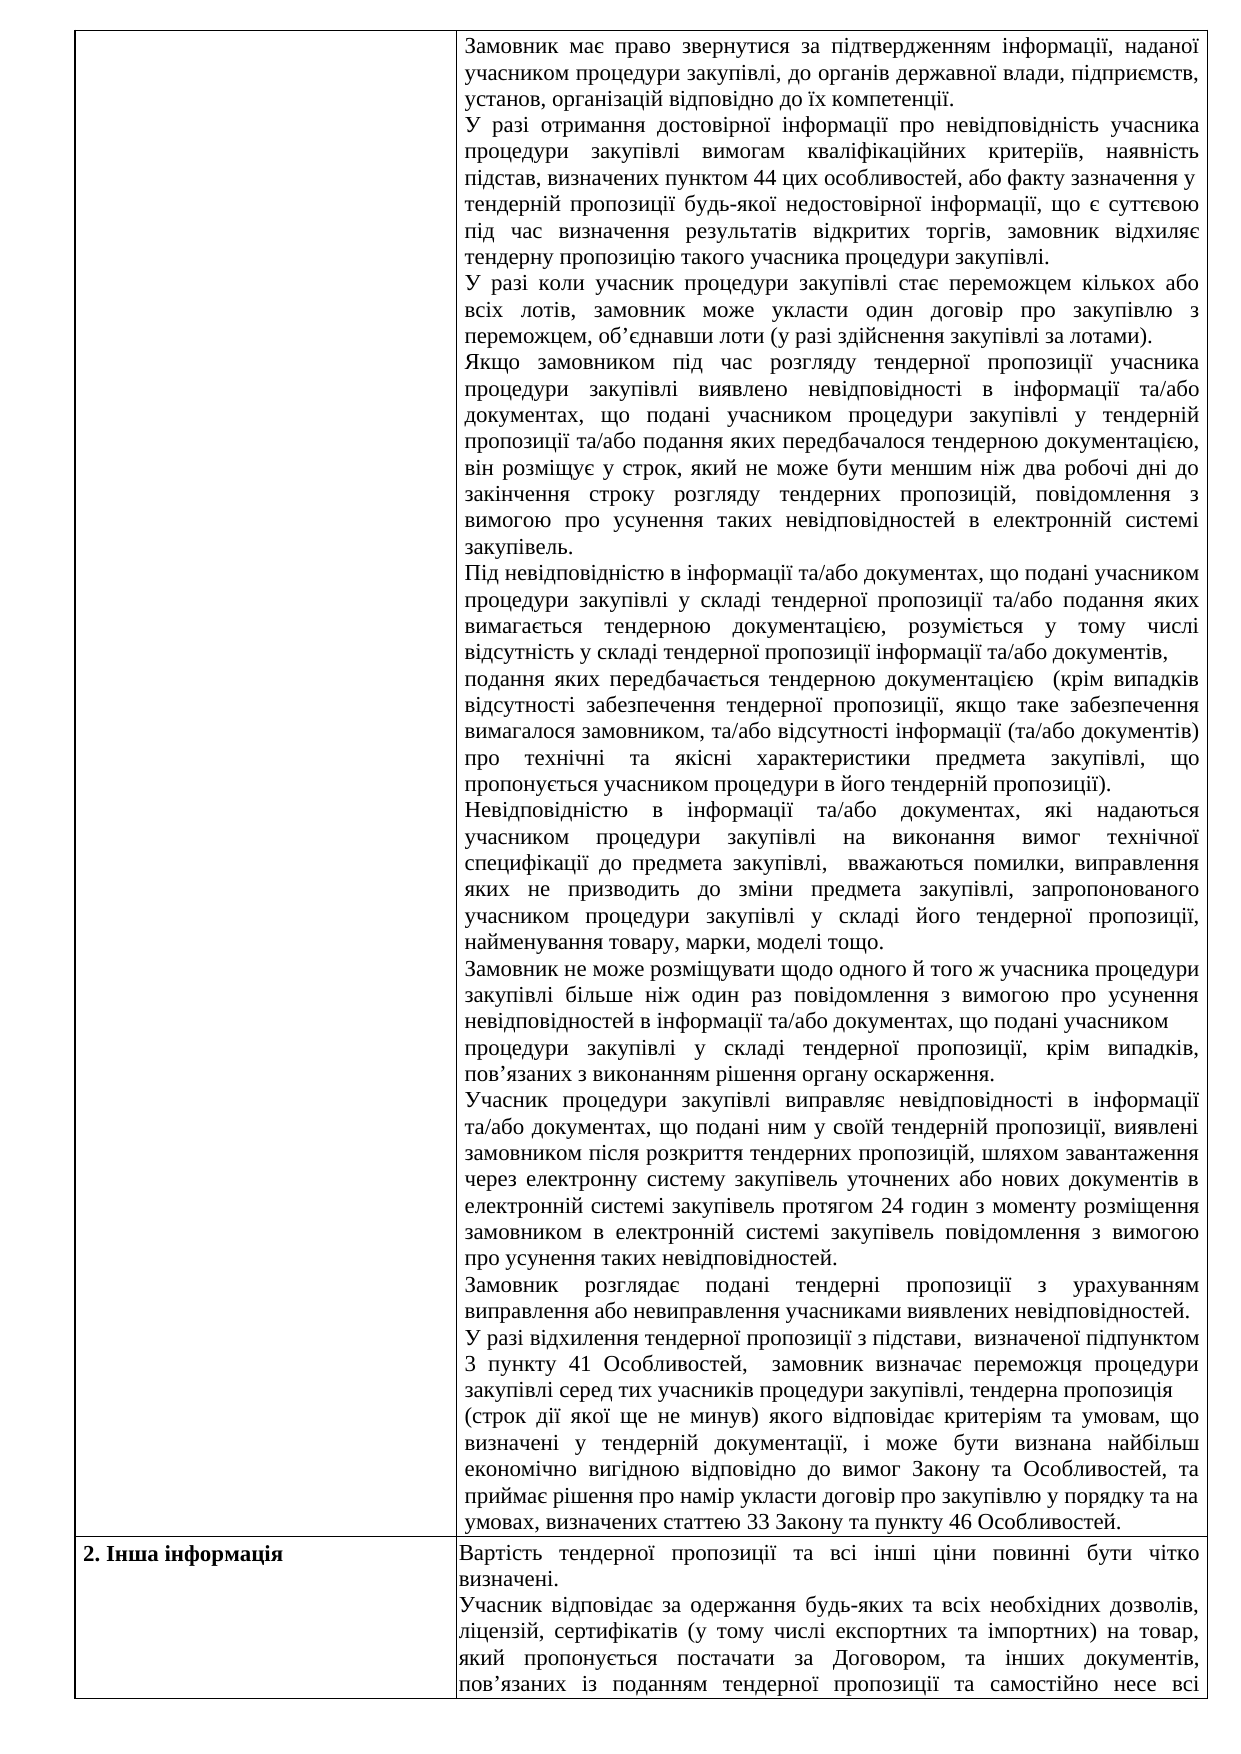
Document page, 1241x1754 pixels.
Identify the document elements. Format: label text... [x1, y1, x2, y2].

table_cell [76, 31, 456, 1536]
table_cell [457, 31, 1207, 1536]
table_cell 2. Інша інформація [76, 1537, 456, 1698]
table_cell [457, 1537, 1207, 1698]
